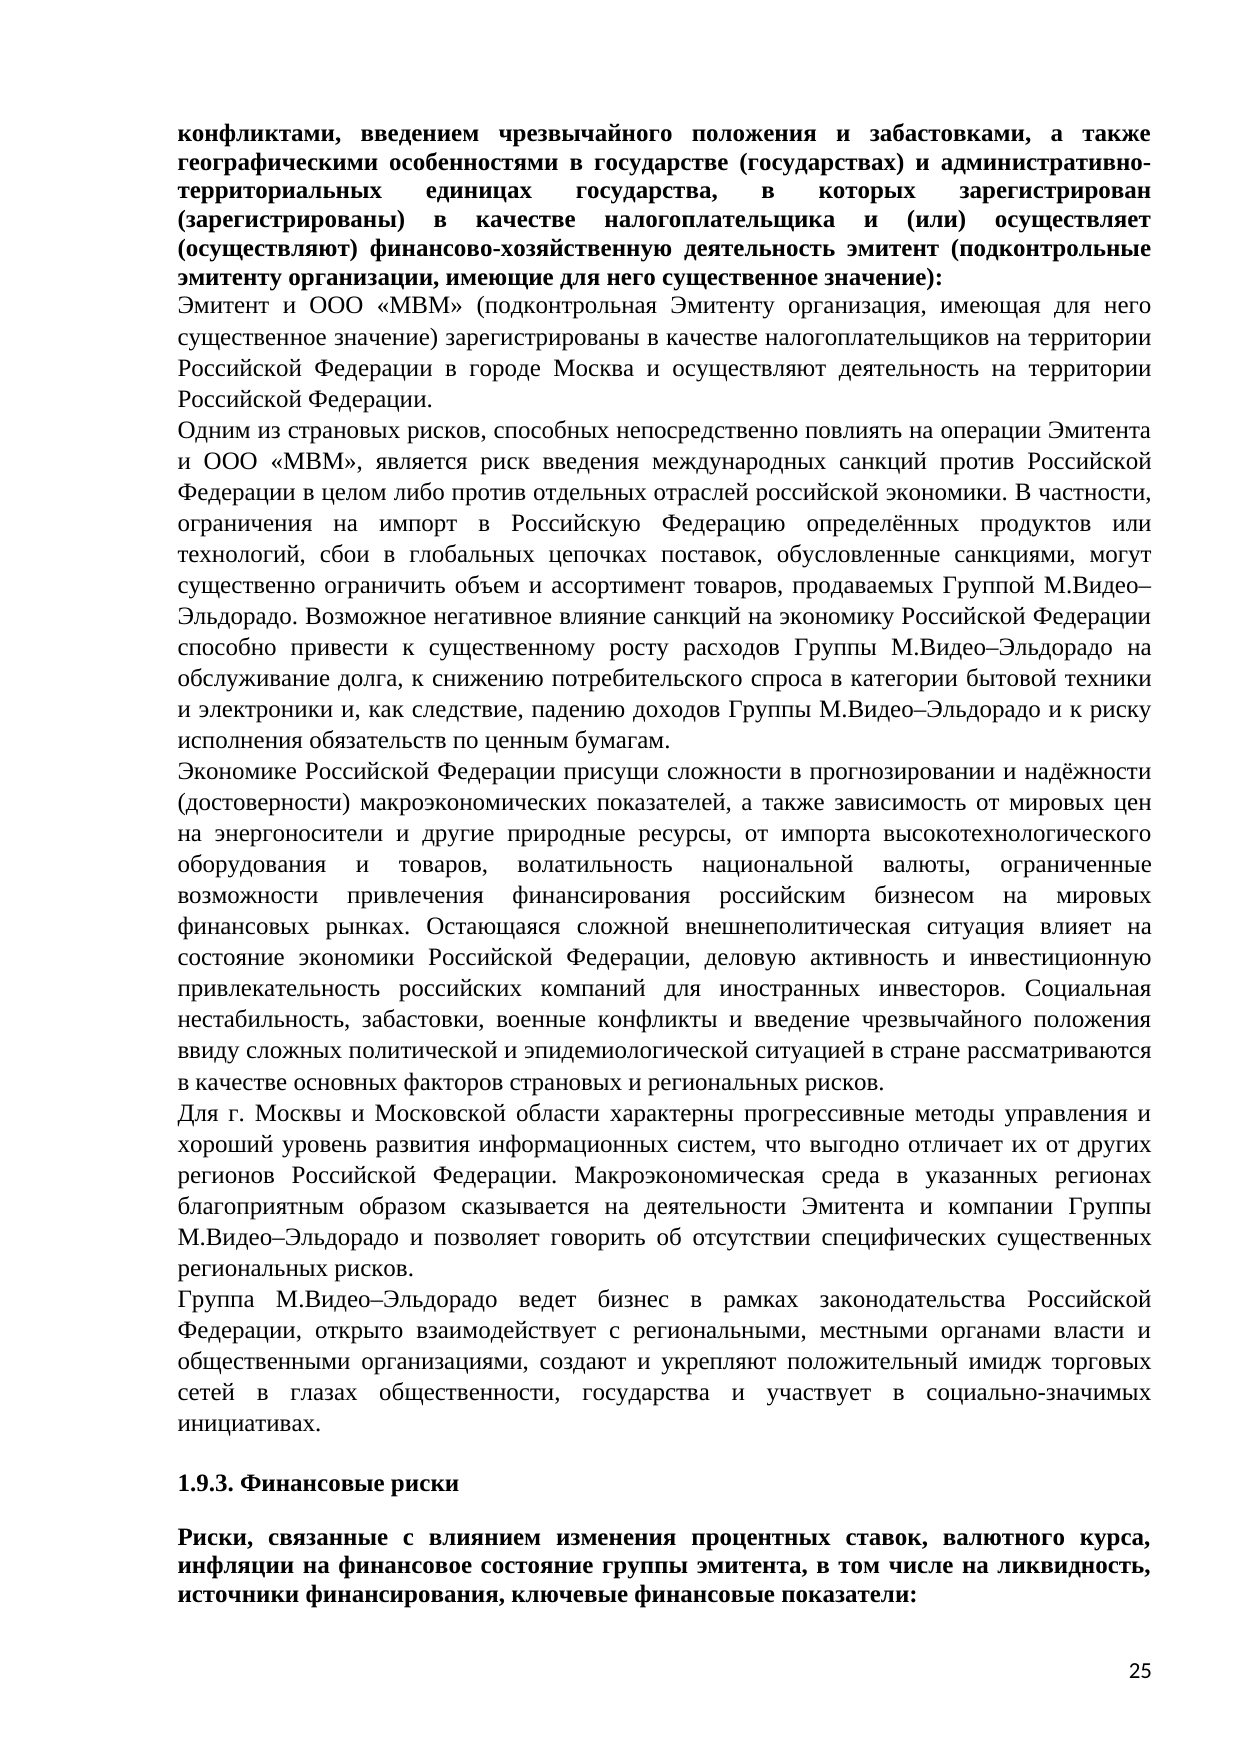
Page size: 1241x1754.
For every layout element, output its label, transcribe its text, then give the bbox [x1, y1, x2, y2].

text Одним из страновых рисков, способных непосредственно повлиять на операции Эмитента и ООО «МВМ», является риск введения международных санкций против Российской Федерации в целом либо против отдельных отраслей российской экономики. В частности, ограничения на импорт в Российскую Федерацию определённых продуктов или технологий, сбои в глобальных цепочках поставок, обусловленные санкциями, могут существенно ограничить объем и ассортимент товаров, продаваемых Группой М.Видео–Эльдорадо. Возможное негативное влияние санкций на экономику Российской Федерации способно привести к существенному росту расходов Группы М.Видео–Эльдорадо на обслуживание долга, к снижению потребительского спроса в категории бытовой техники и электроники и, как следствие, падению доходов Группы М.Видео–Эльдорадо и к риску исполнения обязательств по ценным бумагам. [177, 415, 1152, 754]
text Экономике Российской Федерации присущи сложности в прогнозировании и надёжности (достоверности) макроэкономических показателей, а также зависимость от мировых цен на энергоносители и другие природные ресурсы, от импорта высокотехнологического оборудования и товаров, волатильность национальной валюты, ограниченные возможности привлечения финансирования российским бизнесом на мировых финансовых рынках. Остающаяся сложной внешнеполитическая ситуация влияет на состояние экономики Российской Федерации, деловую активность и инвестиционную привлекательность российских компаний для иностранных инвесторов. Социальная нестабильность, забастовки, военные конфликты и введение чрезвычайного положения ввиду сложных политической и эпидемиологической ситуацией в стране рассматриваются в качестве основных факторов страновых и региональных рисков. [177, 756, 1152, 1095]
text Группа М.Видео–Эльдорадо ведет бизнес в рамках законодательства Российской Федерации, открыто взаимодействует с региональными, местными органами власти и общественными организациями, создают и укрепляют положительный имидж торговых сетей в глазах общественности, государства и участвует в социально-значимых инициативах. [177, 1284, 1152, 1437]
text 1.9.3. Финансовые риски [177, 1468, 1152, 1497]
text Эмитент и ООО «МВМ» (подконтрольная Эмитенту организация, имеющая для него существенное значение) зарегистрированы в качестве налогоплательщиков на территории Российской Федерации в городе Москва и осуществляют деятельность на территории Российской Федерации. [177, 291, 1152, 412]
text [177, 118, 1152, 291]
text Для г. Москвы и Московской области характерны прогрессивные методы управления и хороший уровень развития информационных систем, что выгодно отличает их от других регионов Российской Федерации. Макроэкономическая среда в указанных регионах благоприятным образом сказывается на деятельности Эмитента и компании Группы М.Видео–Эльдорадо и позволяет говорить об отсутствии специфических существенных региональных рисков. [177, 1098, 1152, 1282]
text Риски, связанные с влиянием изменения процентных ставок, валютного курса, инфляции на финансовое состояние группы эмитента, в том числе на ликвидность, источники финансирования, ключевые финансовые показатели: [177, 1522, 1152, 1608]
